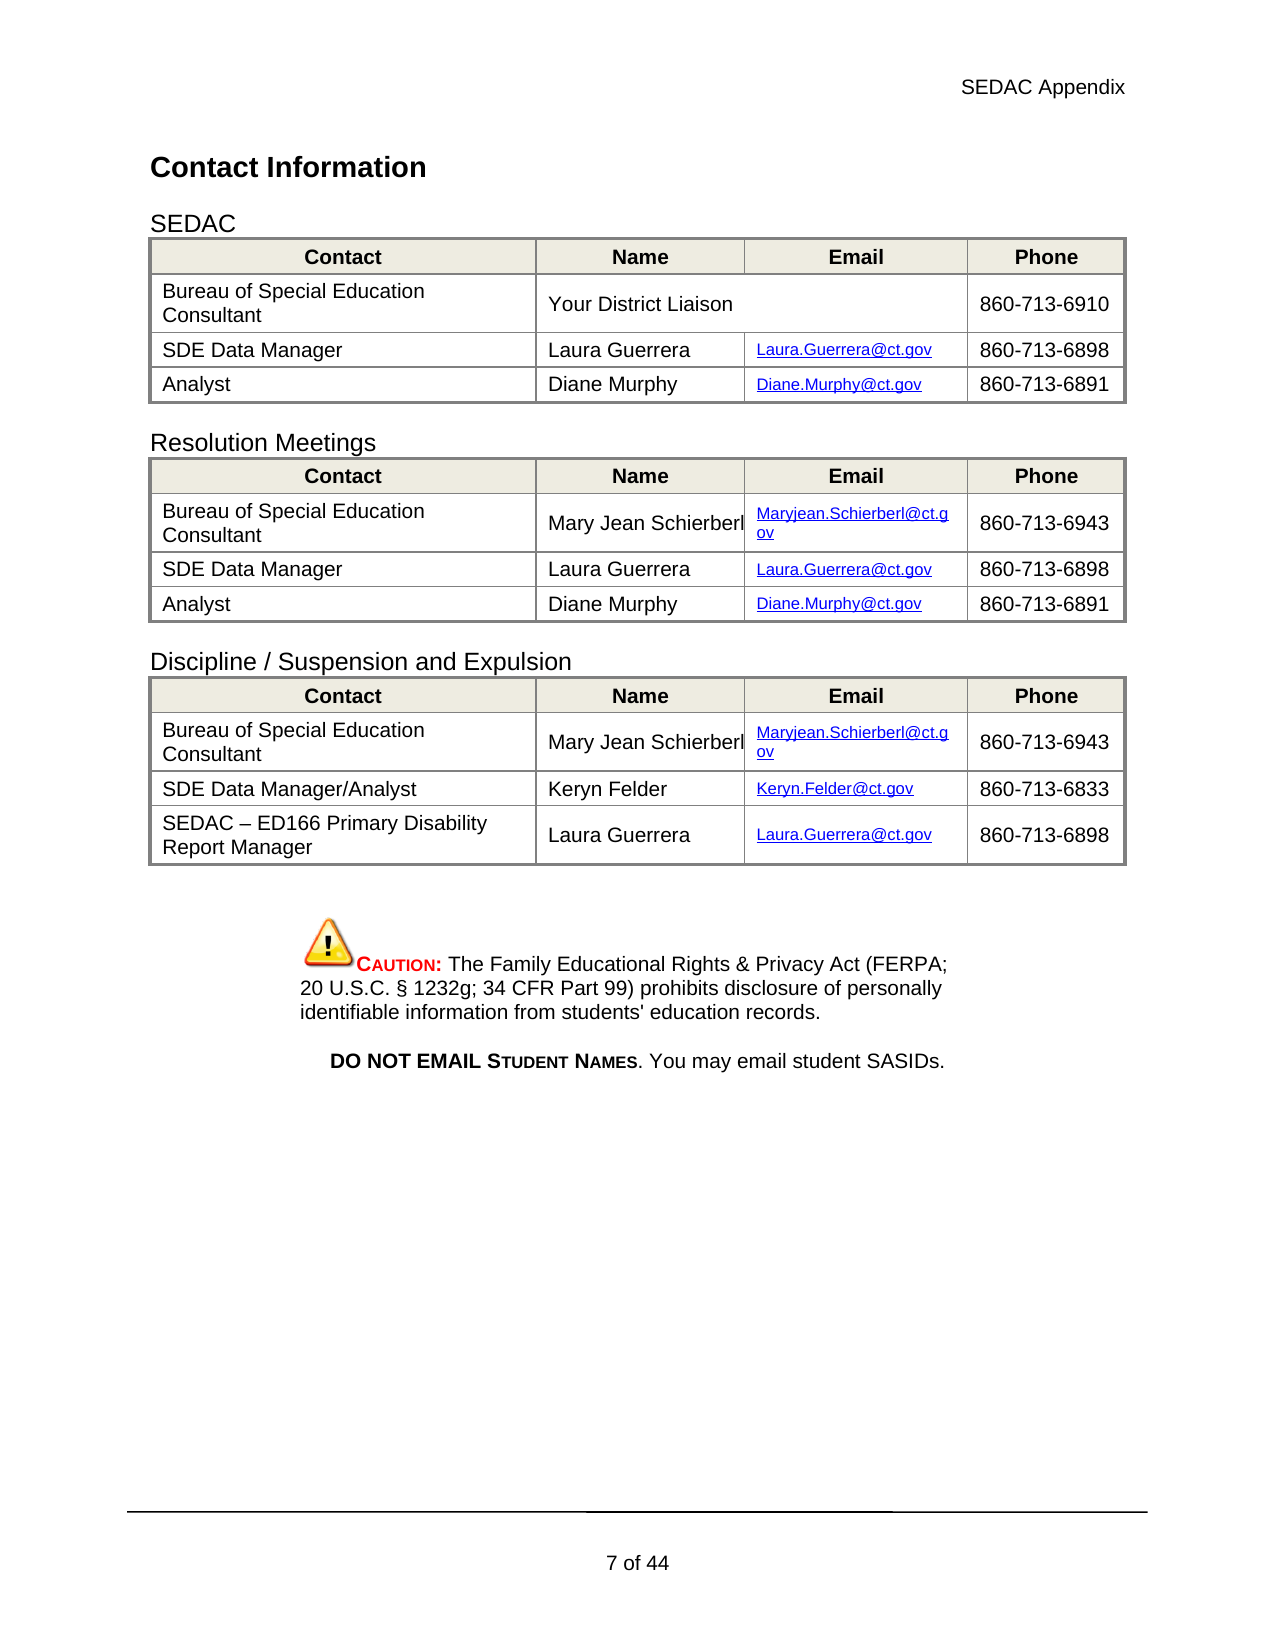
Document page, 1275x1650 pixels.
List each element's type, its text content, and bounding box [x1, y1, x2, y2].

table_cell 860-713-6891 [968, 587, 1123, 620]
table_header Name [537, 679, 744, 712]
table_cell Laura Guerrera [537, 553, 744, 586]
table_cell 860-713-6943 [968, 713, 1123, 770]
table_header Phone [968, 240, 1123, 273]
table_cell 860-713-6891 [968, 368, 1123, 401]
table_cell Diane Murphy [537, 368, 744, 401]
table_cell Analyst [152, 368, 535, 401]
table_cell Mary Jean Schierberl [537, 494, 744, 551]
table_cell 860-713-6943 [968, 494, 1123, 551]
text Discipline / Suspension and Expulsion [150, 647, 1125, 676]
table_header Phone [968, 460, 1123, 493]
table_cell Diane Murphy [537, 587, 744, 620]
picture [300, 915, 357, 972]
table_cell Maryjean.Schierberl@ct.gov [745, 494, 967, 551]
table_cell Laura Guerrera [537, 806, 744, 863]
table_header Name [537, 240, 744, 273]
table_cell SDE Data Manager [152, 333, 535, 366]
text Resolution Meetings [150, 428, 1125, 457]
text SEDAC [150, 208, 1125, 237]
table_cell Keryn.Felder@ct.gov [745, 772, 967, 805]
table_cell 860-713-6898 [968, 333, 1123, 366]
table_header Email [745, 240, 967, 273]
table_cell Mary Jean Schierberl [537, 713, 744, 770]
table_header Email [745, 460, 967, 493]
table_cell Diane.Murphy@ct.gov [745, 368, 967, 401]
table_cell Your District Liaison [537, 275, 967, 332]
table_cell Laura Guerrera [537, 333, 744, 366]
table_cell Bureau of Special Education Consultant [152, 713, 535, 770]
text DO NOT EMAIL Student Names. You may email student SASIDs. [150, 1049, 1125, 1073]
table_cell 860-713-6833 [968, 772, 1123, 805]
table_cell Analyst [152, 587, 535, 620]
table_header Phone [968, 679, 1123, 712]
table_cell Laura.Guerrera@ct.gov [745, 806, 967, 863]
table_cell SEDAC – ED166 Primary Disability Report Manager [152, 806, 535, 863]
table_header Contact [152, 240, 535, 273]
table_header Email [745, 679, 967, 712]
table_header Contact [152, 679, 535, 712]
table_cell Diane.Murphy@ct.gov [745, 587, 967, 620]
table_cell SDE Data Manager [152, 553, 535, 586]
table_header Contact [152, 460, 535, 493]
text Caution: The Family Educational Rights & Privacy Act (FERPA; 20 U.S.C. § 1232g; 34 CFR Part 99) prohibits disclosure of personally identifiable information from students' education records. [300, 915, 975, 1024]
table_cell Maryjean.Schierberl@ct.gov [745, 713, 967, 770]
table_cell Laura.Guerrera@ct.gov [745, 333, 967, 366]
table_cell SDE Data Manager/Analyst [152, 772, 535, 805]
subtitle Contact Information [150, 150, 1125, 183]
table_cell Bureau of Special Education Consultant [152, 275, 535, 332]
table_cell 860-713-6910 [968, 275, 1123, 332]
table_cell 860-713-6898 [968, 553, 1123, 586]
table_header Name [537, 460, 744, 493]
table_cell Bureau of Special Education Consultant [152, 494, 535, 551]
table_cell Laura.Guerrera@ct.gov [745, 553, 967, 586]
table_cell Keryn Felder [537, 772, 744, 805]
table_cell 860-713-6898 [968, 806, 1123, 863]
